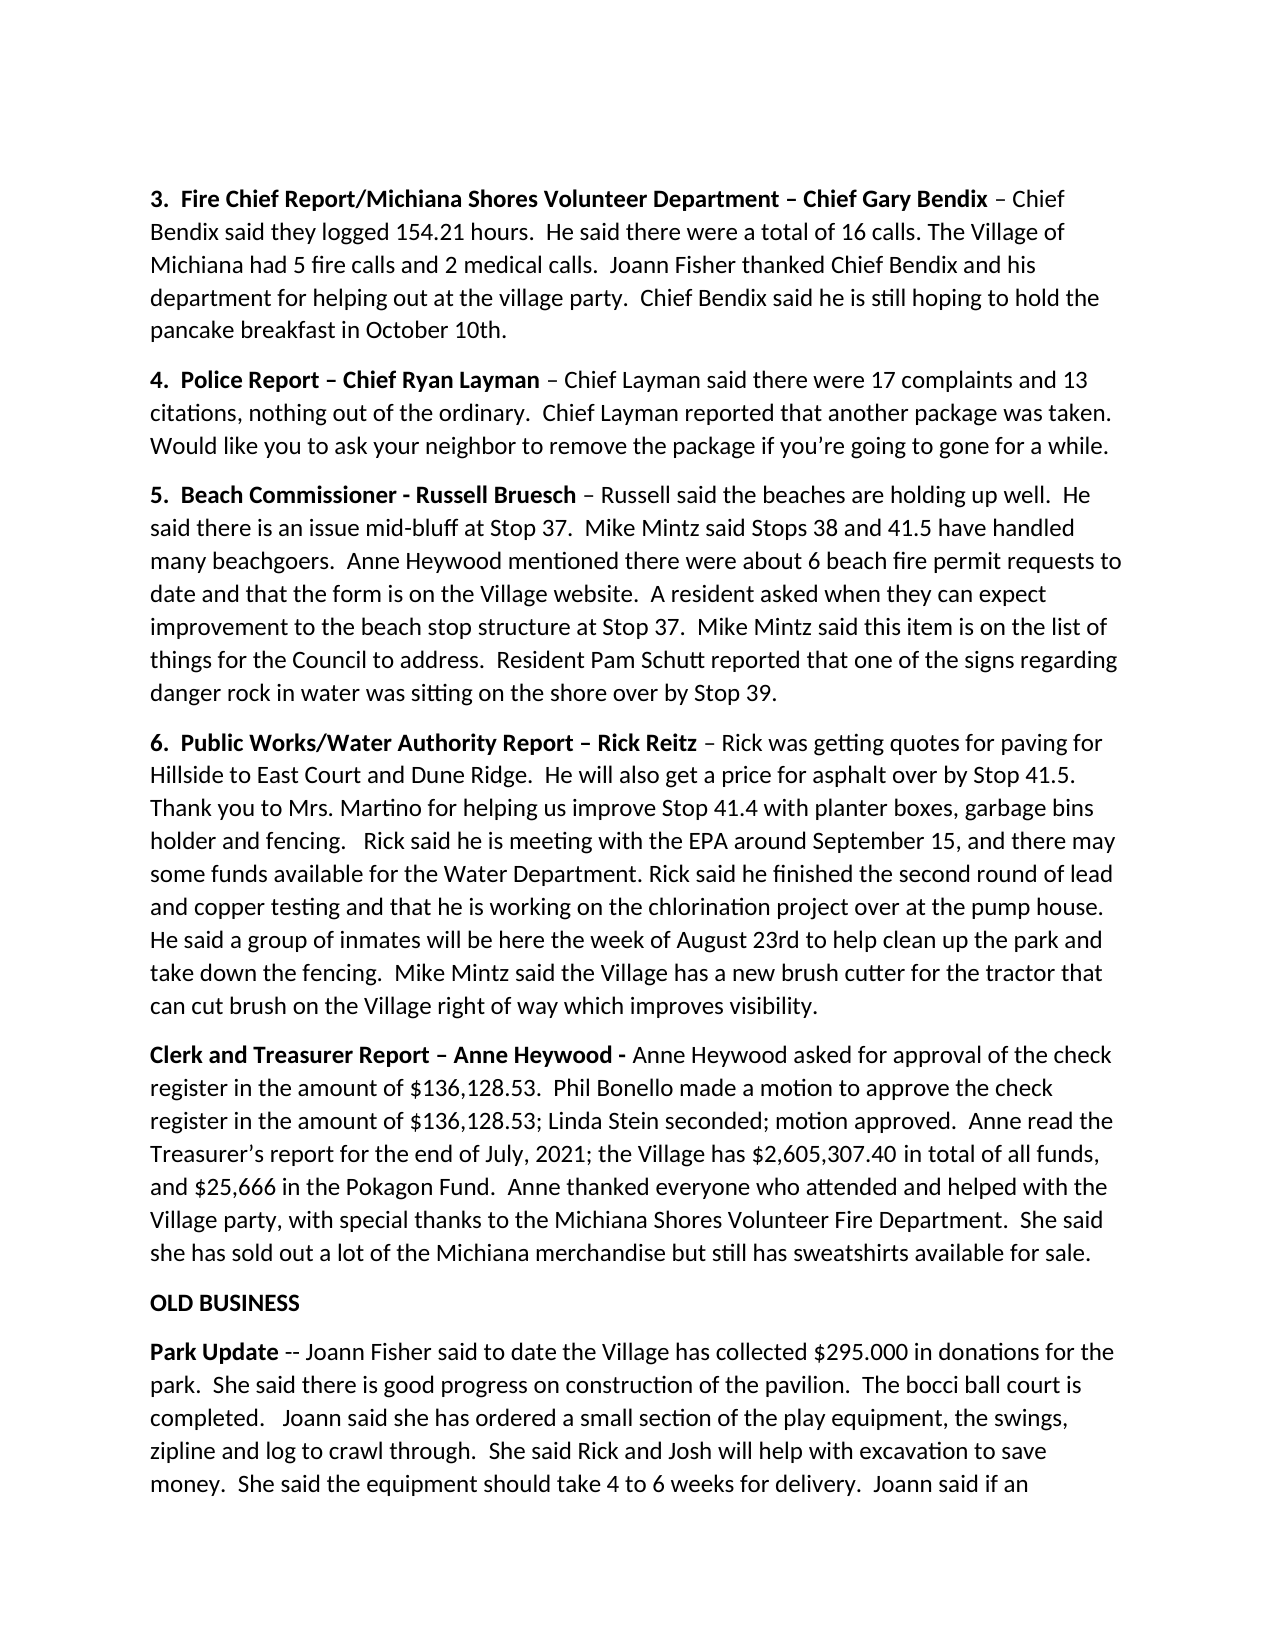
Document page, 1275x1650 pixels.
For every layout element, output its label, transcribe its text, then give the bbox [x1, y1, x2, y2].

text OLD BUSINESS [150, 1287, 1125, 1317]
text 5. Beach Commissioner - Russell Bruesch – Russell said the beaches are holding up well. He said there is an issue mid-bluff at Stop 37. Mike Mintz said Stops 38 and 41.5 have handled many beachgoers. Anne Heywood mentioned there were about 6 beach fire permit requests to date and that the form is on the Village website. A resident asked when they can expect improvement to the beach stop structure at Stop 37. Mike Mintz said this item is on the list of things for the Council to address. Resident Pam Schutt reported that one of the signs regarding danger rock in water was sitting on the shore over by Stop 39. [150, 479, 1125, 708]
text 3. Fire Chief Report/Michiana Shores Volunteer Department – Chief Gary Bendix – Chief Bendix said they logged 154.21 hours. He said there were a total of 16 calls. The Village of Michiana had 5 fire calls and 2 medical calls. Joann Fisher thanked Chief Bendix and his department for helping out at the village party. Chief Bendix said he is still hoping to hold the pancake breakfast in October 10th. [150, 183, 1125, 345]
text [150, 1336, 1125, 1498]
text 6. Public Works/Water Authority Report – Rick Reitz – Rick was getting quotes for paving for Hillside to East Court and Dune Ridge. He will also get a price for asphalt over by Stop 41.5. Thank you to Mrs. Martino for helping us improve Stop 41.4 with planter boxes, garbage bins holder and fencing. Rick said he is meeting with the EPA around September 15, and there may some funds available for the Water Department. Rick said he finished the second round of lead and copper testing and that he is working on the chlorination project over at the pump house. He said a group of inmates will be here the week of August 23rd to help clean up the park and take down the fencing. Mike Mintz said the Village has a new brush cutter for the tractor that can cut brush on the Village right of way which improves visibility. [150, 727, 1125, 1021]
text 4. Police Report – Chief Ryan Layman – Chief Layman said there were 17 complaints and 13 citations, nothing out of the ordinary. Chief Layman reported that another package was taken. Would like you to ask your neighbor to remove the package if you’re going to gone for a while. [150, 364, 1125, 461]
text Clerk and Treasurer Report – Anne Heywood - Anne Heywood asked for approval of the check register in the amount of $136,128.53. Phil Bonello made a motion to approve the check register in the amount of $136,128.53; Linda Stein seconded; motion approved. Anne read the Treasurer’s report for the end of July, 2021; the Village has $2,605,307.40 in total of all funds, and $25,666 in the Pokagon Fund. Anne thanked everyone who attended and helped with the Village party, with special thanks to the Michiana Shores Volunteer Fire Department. She said she has sold out a lot of the Michiana merchandise but still has sweatshirts available for sale. [150, 1039, 1125, 1268]
